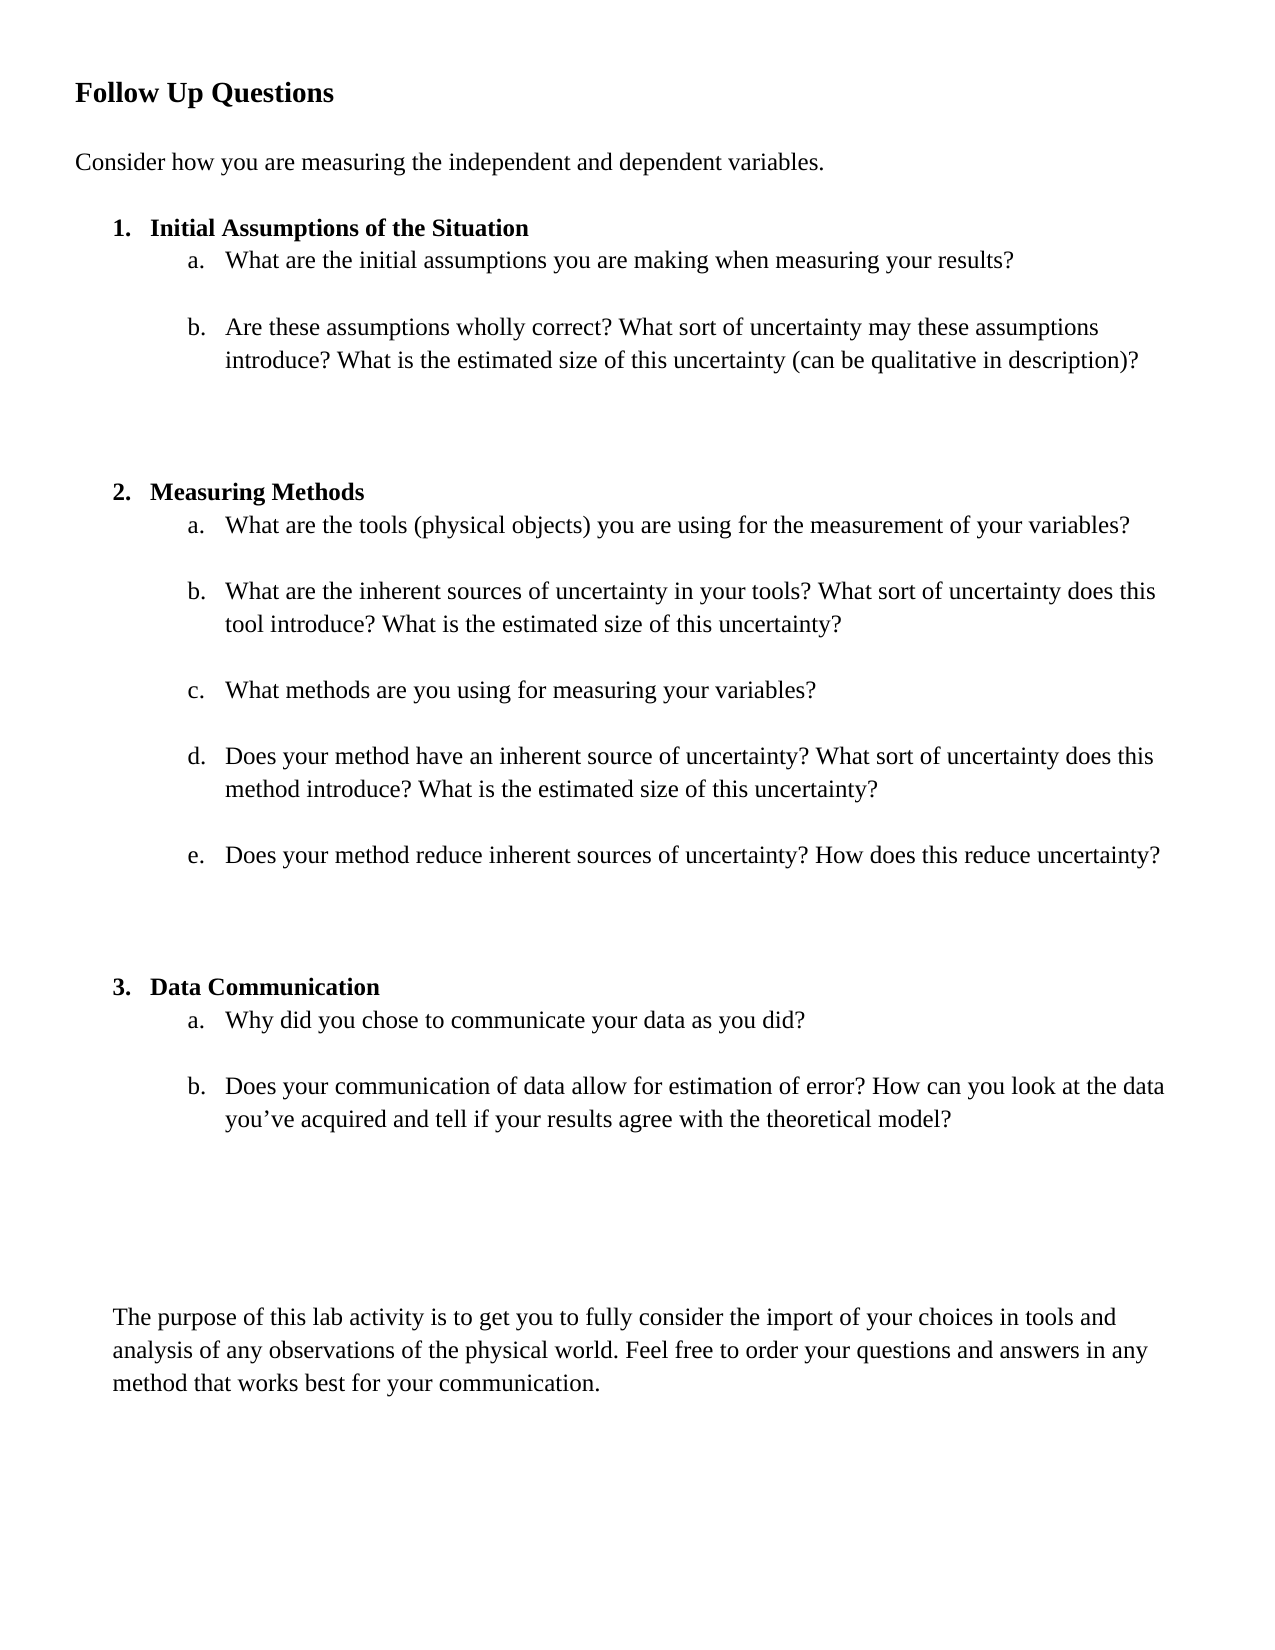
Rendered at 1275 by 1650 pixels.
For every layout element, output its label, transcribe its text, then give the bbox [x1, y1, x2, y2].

list Initial Assumptions of the Situation [112, 213, 1200, 241]
list What are the inherent sources of uncertainty in your tools? What sort of uncertainty does this tool introduce? What is the estimated size of this uncertainty? [187, 576, 1200, 638]
list Does your method reduce inherent sources of uncertainty? How does this reduce uncertainty? [187, 840, 1200, 869]
list Why did you chose to communicate your data as you did? [187, 1005, 1200, 1034]
list Data Communication [112, 972, 1200, 1001]
text Consider how you are measuring the independent and dependent variables. [75, 147, 1200, 175]
text The purpose of this lab activity is to get you to fully consider the import of your choices in tools and analysis of any observations of the physical world. Feel free to order your questions and answers in any method that works best for your communication. [112, 1302, 1200, 1397]
list Does your communication of data allow for estimation of error? How can you look at the data you’ve acquired and tell if your results agree with the theoretical model? [187, 1071, 1200, 1133]
list What methods are you using for measuring your variables? [187, 675, 1200, 704]
list Are these assumptions wholly correct? What sort of uncertainty may these assumptions introduce? What is the estimated size of this uncertainty (can be qualitative in description)? [187, 312, 1200, 373]
text Follow Up Questions [75, 75, 1200, 108]
list What are the tools (physical objects) you are using for the measurement of your variables? [187, 510, 1200, 538]
list Measuring Methods [112, 477, 1200, 506]
list Does your method have an inherent source of uncertainty? What sort of uncertainty does this method introduce? What is the estimated size of this uncertainty? [187, 741, 1200, 803]
list What are the initial assumptions you are making when measuring your results? [187, 246, 1200, 274]
